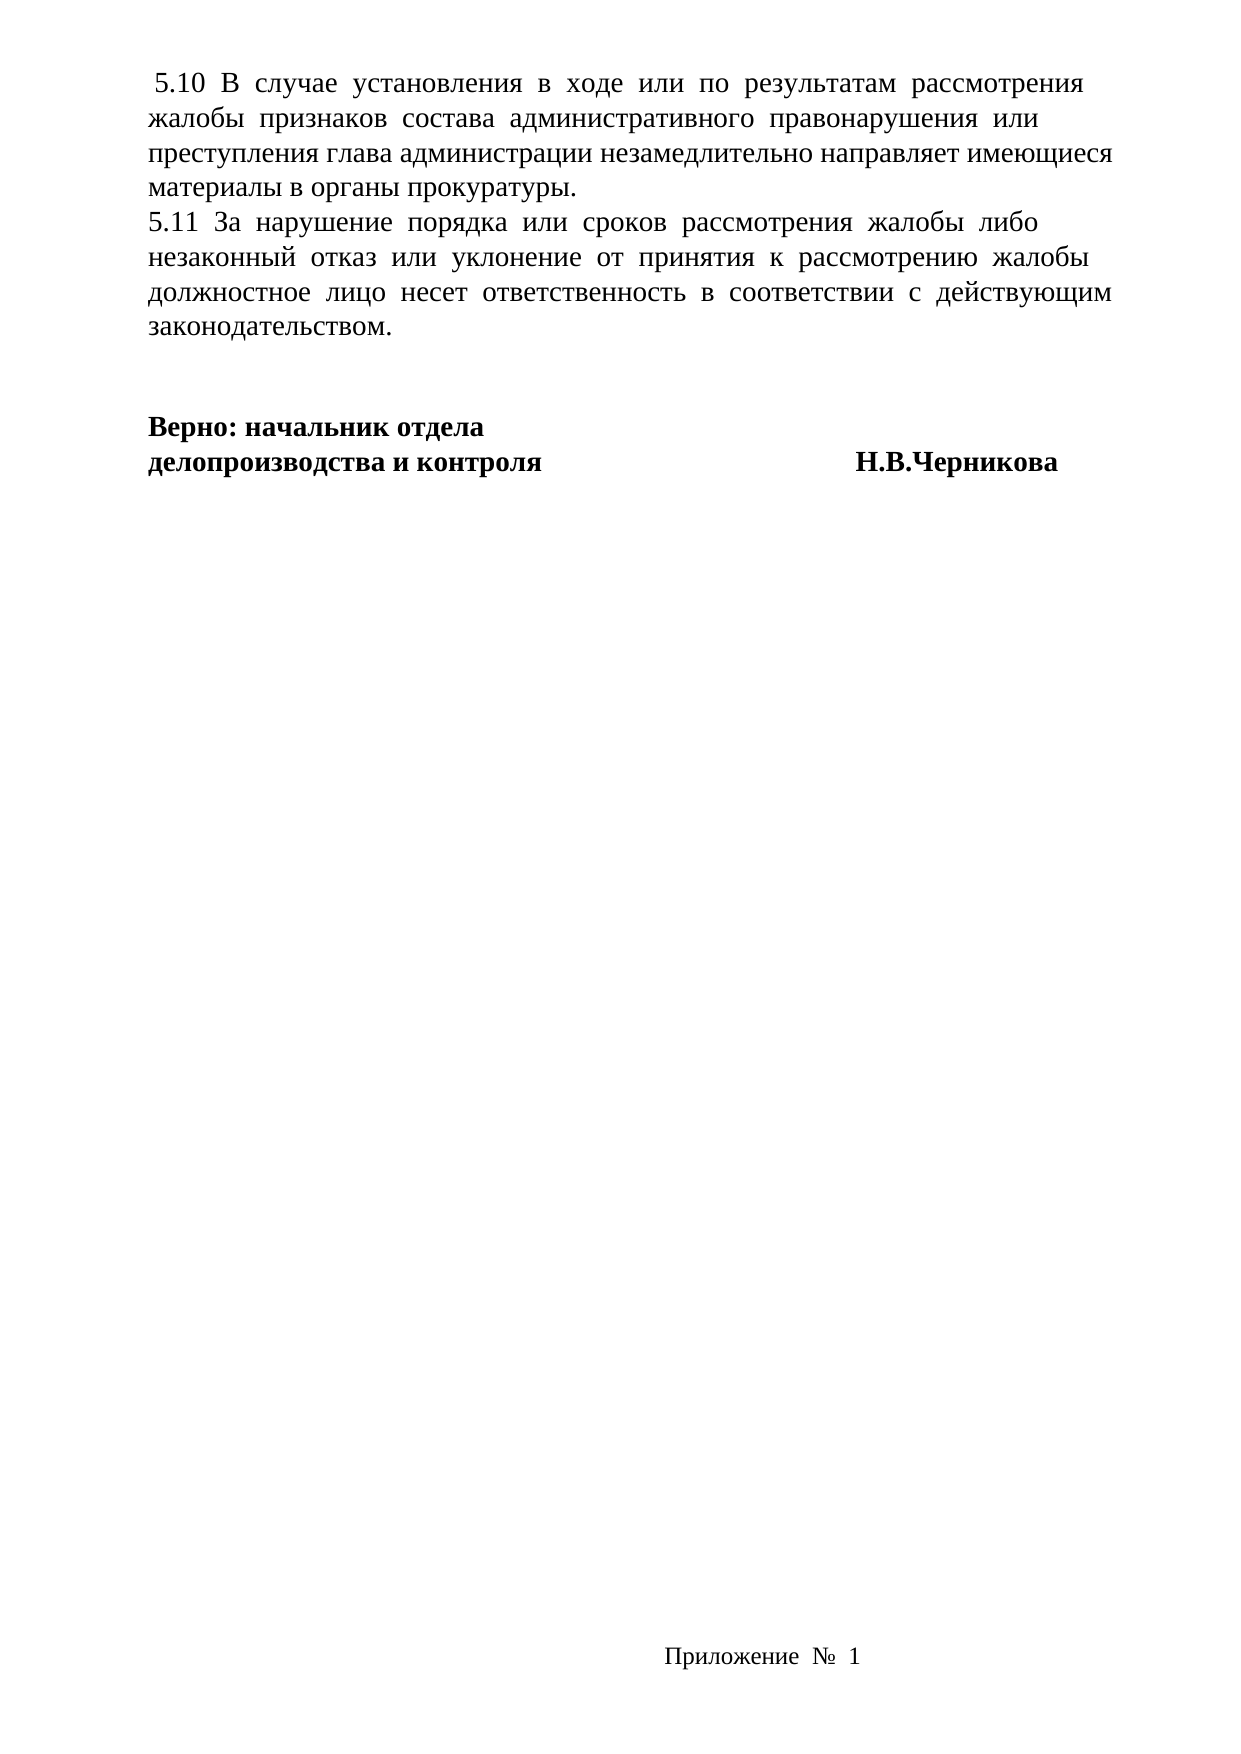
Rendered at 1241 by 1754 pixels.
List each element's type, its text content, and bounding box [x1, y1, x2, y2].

text Верно: начальник отдела [148, 409, 1169, 444]
text делопроизводства и контроля Н.В.Черникова [148, 444, 1169, 478]
text 5.11 За нарушение порядка или сроков рассмотрения жалобы либо незаконный отказ или уклонение от принятия к рассмотрению жалобы должностное лицо несет ответственность в соответствии с действующим законодательством. [148, 204, 1169, 343]
text Приложение № 1 [664, 1641, 1168, 1670]
text 5.10 В случае установления в ходе или по результатам рассмотрения жалобы признаков состава административного правонарушения или преступления глава администрации незамедлительно направляет имеющиеся материалы в органы прокуратуры. [148, 65, 1162, 204]
